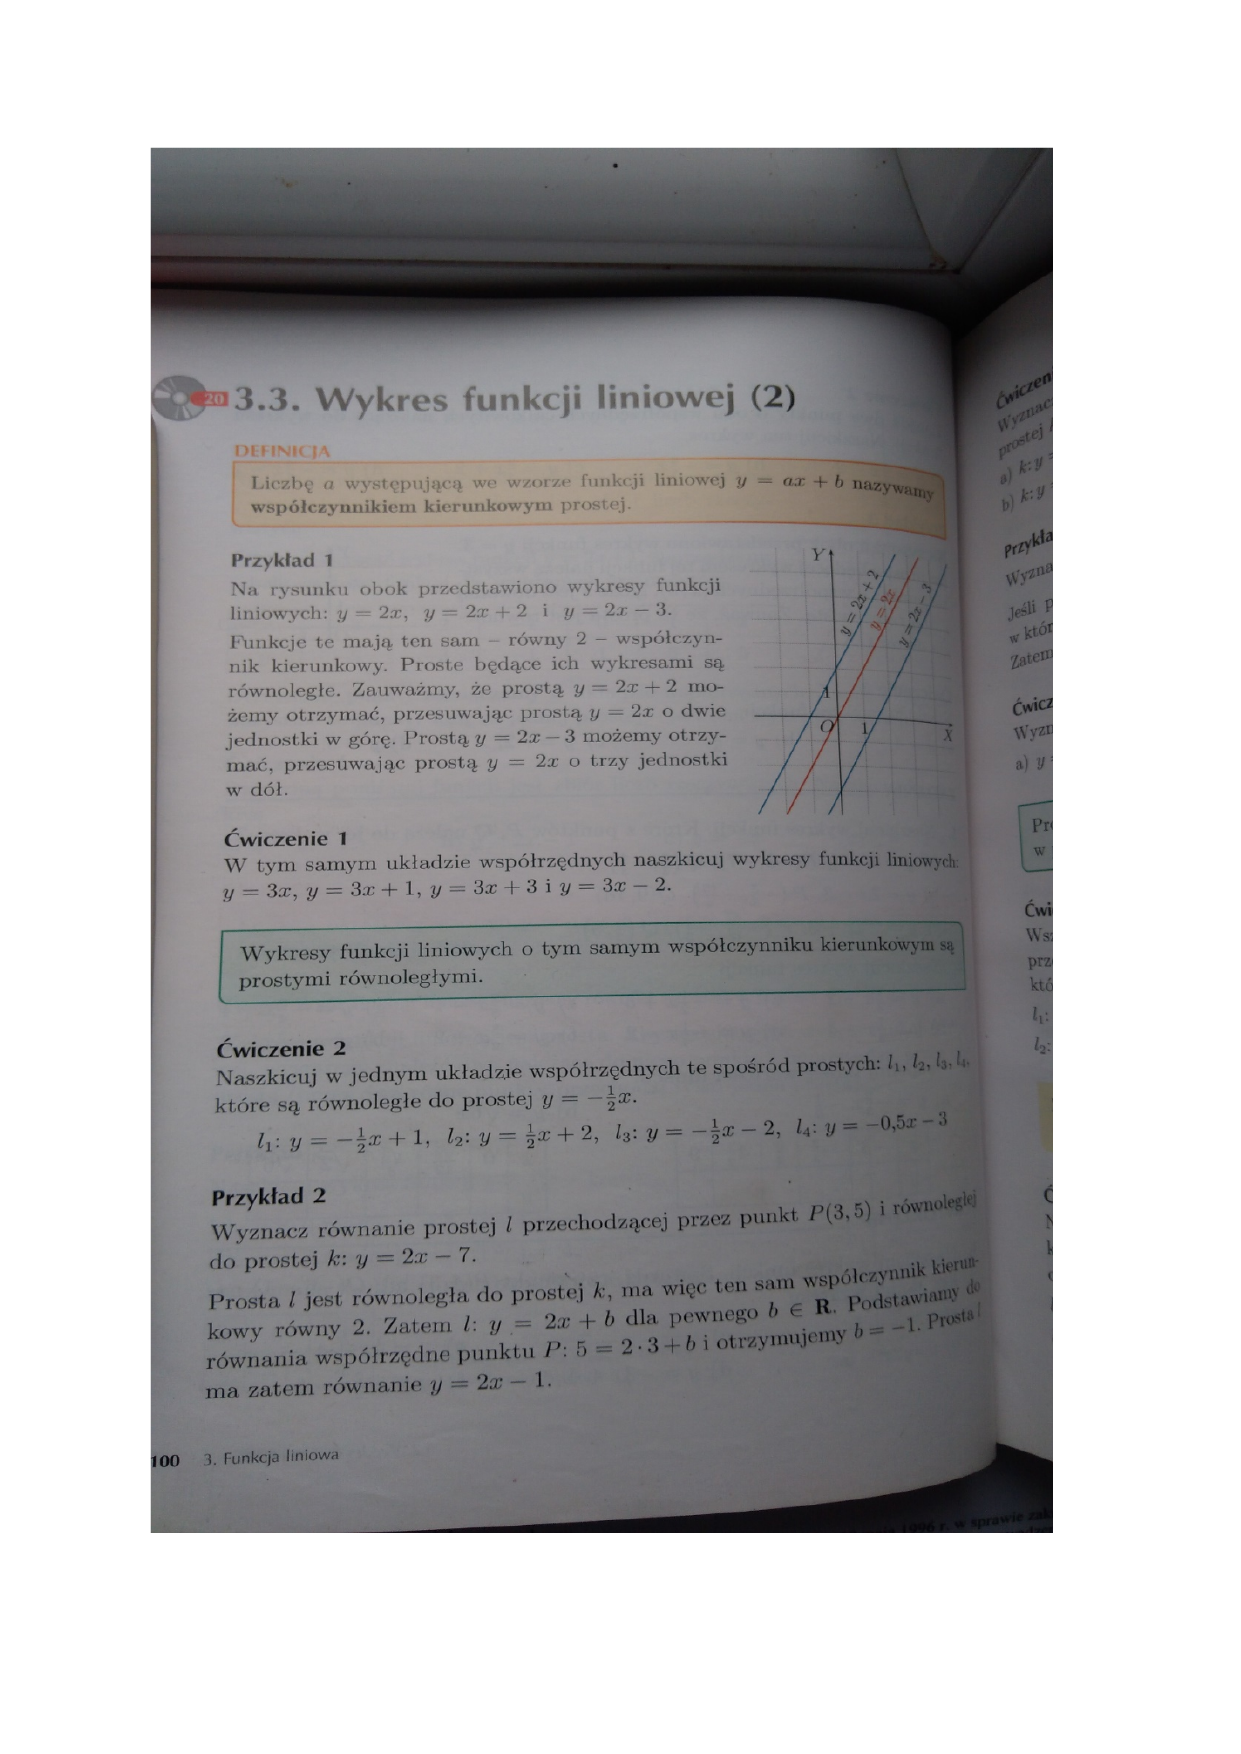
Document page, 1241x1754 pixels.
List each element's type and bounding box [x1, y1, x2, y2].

picture [152, 149, 1053, 1532]
